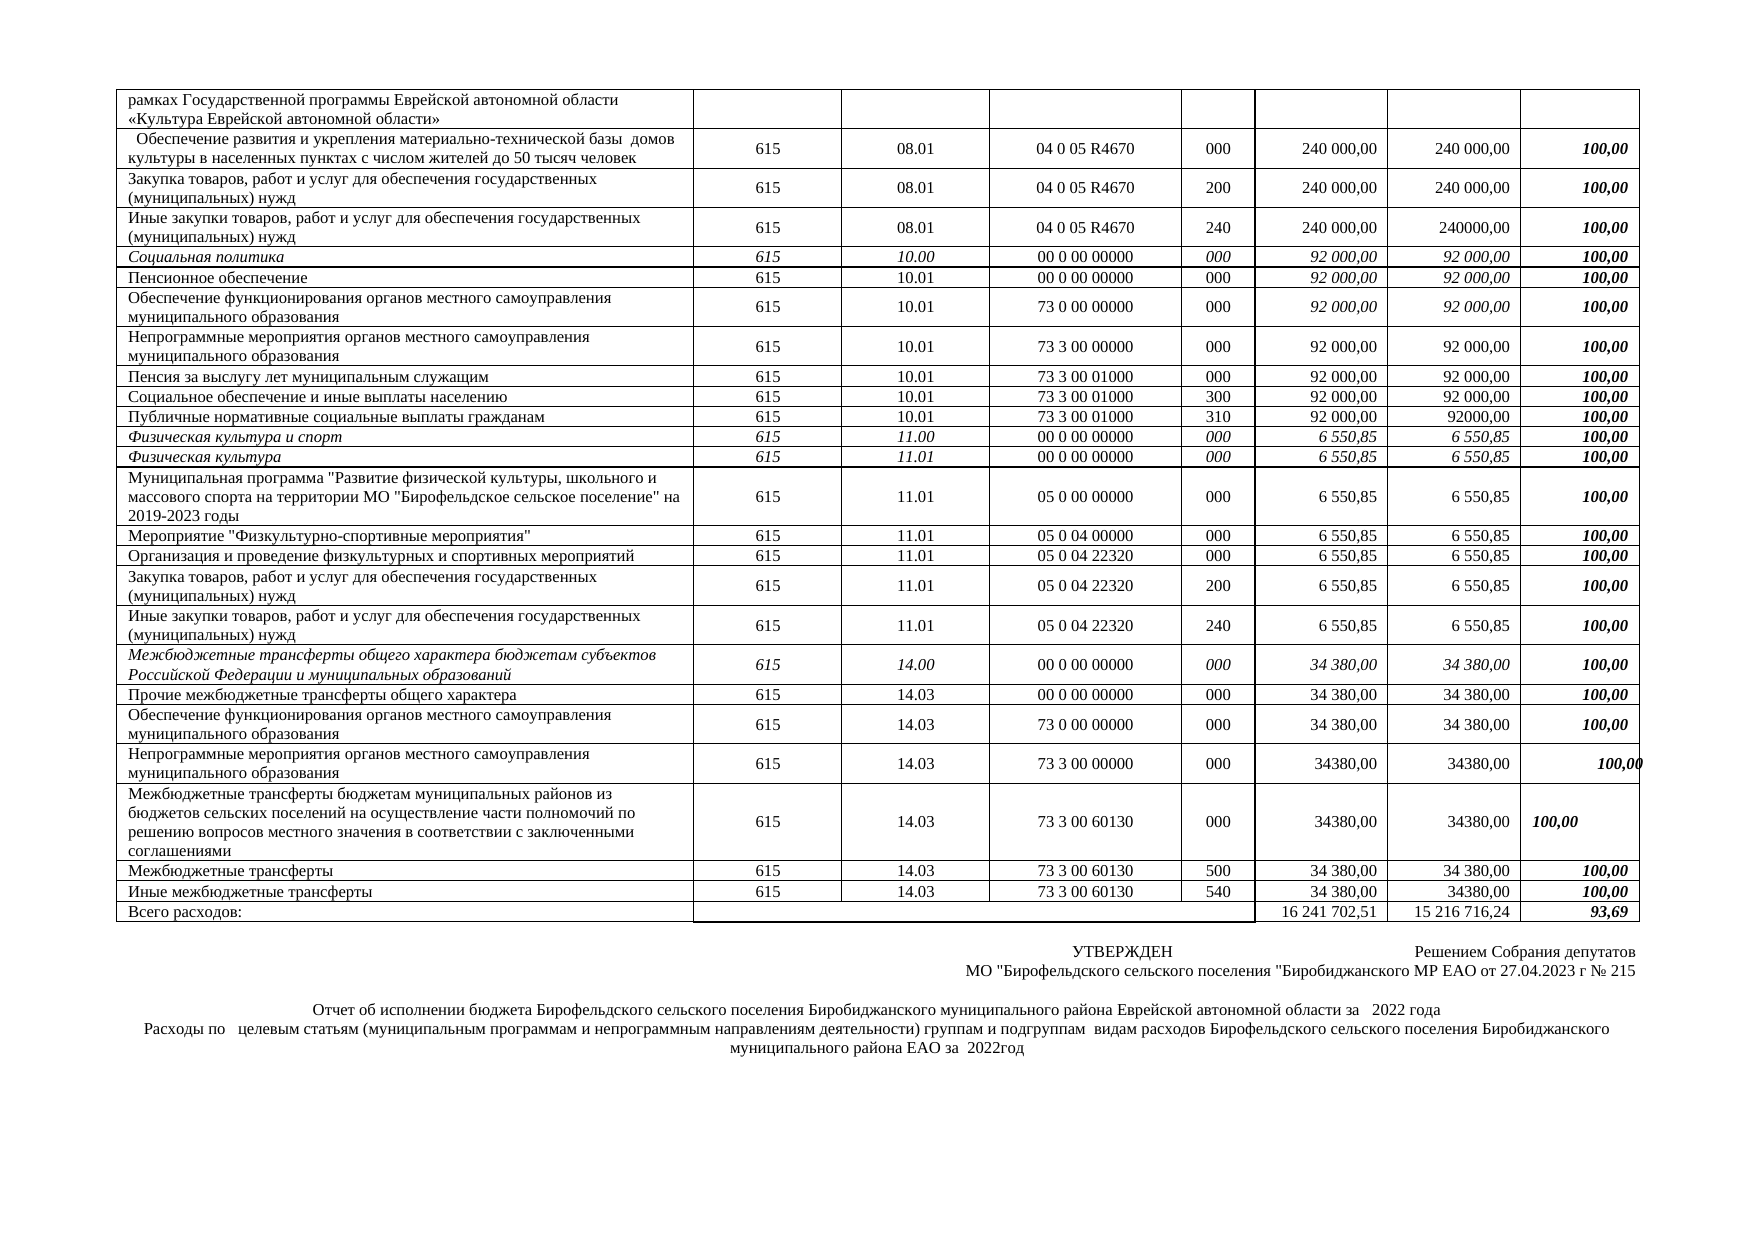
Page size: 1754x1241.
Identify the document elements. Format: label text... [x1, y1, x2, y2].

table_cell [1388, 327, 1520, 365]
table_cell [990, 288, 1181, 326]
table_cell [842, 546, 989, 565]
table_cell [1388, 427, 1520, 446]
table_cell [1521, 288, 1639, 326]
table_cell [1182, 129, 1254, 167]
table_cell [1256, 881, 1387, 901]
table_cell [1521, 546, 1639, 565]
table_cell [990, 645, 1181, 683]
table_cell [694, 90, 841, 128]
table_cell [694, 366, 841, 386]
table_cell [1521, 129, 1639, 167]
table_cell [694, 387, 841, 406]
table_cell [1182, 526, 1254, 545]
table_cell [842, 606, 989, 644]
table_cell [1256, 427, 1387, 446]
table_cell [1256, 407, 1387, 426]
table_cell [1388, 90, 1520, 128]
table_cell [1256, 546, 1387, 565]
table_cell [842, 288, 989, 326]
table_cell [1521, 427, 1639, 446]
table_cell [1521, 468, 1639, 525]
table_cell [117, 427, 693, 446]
text Расходы по целевым статьям (муниципальным программам и непрограммным направлениям деятельности) группам и подгруппам видам расходов Бирофельдского сельского поселения Биробиджанского муниципального района ЕАО за 2022год [118, 1019, 1636, 1057]
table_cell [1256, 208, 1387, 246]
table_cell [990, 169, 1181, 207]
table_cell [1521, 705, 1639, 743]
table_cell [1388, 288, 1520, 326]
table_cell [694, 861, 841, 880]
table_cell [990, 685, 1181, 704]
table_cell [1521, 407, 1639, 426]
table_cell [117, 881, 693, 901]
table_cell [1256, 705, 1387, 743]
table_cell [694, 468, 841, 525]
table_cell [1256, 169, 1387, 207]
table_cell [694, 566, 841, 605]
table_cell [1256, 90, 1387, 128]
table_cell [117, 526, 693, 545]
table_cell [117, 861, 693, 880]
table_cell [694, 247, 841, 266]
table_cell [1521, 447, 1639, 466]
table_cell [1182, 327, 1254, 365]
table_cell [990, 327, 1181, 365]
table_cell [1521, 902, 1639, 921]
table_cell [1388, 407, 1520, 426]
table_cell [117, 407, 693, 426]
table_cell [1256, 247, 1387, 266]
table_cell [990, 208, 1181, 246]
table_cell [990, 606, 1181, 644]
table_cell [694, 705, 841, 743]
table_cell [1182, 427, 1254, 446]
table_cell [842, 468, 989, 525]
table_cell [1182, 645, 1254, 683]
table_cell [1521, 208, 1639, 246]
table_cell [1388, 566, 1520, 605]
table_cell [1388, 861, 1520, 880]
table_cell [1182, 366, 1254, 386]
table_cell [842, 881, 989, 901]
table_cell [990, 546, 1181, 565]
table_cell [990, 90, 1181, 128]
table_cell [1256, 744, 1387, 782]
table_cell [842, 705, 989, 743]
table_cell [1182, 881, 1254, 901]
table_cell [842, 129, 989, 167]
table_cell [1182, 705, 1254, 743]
text МО "Бирофельдского сельского поселения "Биробиджанского МР ЕАО от 27.04.2023 г № 215 [118, 961, 1636, 980]
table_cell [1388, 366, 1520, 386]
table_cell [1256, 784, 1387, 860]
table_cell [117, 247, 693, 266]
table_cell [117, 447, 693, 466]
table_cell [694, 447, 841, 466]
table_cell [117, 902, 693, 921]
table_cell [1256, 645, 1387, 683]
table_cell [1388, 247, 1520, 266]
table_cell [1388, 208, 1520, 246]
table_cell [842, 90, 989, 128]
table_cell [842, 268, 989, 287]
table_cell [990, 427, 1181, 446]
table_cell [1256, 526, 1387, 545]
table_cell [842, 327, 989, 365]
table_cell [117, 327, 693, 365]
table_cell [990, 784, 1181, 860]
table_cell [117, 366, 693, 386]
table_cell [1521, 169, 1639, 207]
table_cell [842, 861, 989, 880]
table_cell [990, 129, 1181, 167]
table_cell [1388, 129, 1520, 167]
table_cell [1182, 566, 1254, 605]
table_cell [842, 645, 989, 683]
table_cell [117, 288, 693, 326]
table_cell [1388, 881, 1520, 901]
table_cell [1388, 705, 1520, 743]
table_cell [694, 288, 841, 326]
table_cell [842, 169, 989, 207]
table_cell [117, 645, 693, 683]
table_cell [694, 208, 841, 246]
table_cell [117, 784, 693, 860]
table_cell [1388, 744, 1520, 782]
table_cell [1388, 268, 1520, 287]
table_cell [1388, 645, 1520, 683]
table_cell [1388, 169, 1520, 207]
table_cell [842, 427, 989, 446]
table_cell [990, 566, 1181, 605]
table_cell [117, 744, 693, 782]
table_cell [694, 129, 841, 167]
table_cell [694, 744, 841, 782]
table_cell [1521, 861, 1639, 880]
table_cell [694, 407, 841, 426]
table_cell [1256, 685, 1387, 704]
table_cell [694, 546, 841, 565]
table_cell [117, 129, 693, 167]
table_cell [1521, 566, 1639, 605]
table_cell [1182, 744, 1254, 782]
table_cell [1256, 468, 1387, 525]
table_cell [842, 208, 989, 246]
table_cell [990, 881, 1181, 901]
text Отчет об исполнении бюджета Бирофельдского сельского поселения Биробиджанского муниципального района Еврейской автономной области за 2022 года [118, 999, 1636, 1019]
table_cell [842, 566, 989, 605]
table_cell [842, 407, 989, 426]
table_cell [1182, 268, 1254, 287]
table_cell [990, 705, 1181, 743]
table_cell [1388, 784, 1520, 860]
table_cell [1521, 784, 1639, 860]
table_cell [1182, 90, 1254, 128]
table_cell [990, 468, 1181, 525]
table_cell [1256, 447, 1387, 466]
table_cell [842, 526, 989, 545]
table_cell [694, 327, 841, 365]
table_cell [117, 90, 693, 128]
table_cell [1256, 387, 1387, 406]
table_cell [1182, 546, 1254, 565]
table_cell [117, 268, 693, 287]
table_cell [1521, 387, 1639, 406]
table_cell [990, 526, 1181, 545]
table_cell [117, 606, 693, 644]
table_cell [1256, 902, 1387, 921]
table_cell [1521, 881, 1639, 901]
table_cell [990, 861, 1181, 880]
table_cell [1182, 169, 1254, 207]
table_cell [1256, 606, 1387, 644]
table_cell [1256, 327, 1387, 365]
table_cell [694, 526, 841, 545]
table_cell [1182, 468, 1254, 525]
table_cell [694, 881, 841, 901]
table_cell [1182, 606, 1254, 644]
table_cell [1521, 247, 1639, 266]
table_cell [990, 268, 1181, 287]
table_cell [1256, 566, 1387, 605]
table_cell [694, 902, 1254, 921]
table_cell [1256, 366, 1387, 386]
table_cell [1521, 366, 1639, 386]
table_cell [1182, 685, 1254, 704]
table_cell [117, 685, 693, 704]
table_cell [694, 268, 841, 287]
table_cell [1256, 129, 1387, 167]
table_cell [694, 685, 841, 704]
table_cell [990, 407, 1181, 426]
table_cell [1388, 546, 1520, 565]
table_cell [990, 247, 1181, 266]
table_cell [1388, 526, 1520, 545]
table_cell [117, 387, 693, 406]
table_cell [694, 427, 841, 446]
text УТВЕРЖДЕН Решением Собрания депутатов [118, 942, 1636, 961]
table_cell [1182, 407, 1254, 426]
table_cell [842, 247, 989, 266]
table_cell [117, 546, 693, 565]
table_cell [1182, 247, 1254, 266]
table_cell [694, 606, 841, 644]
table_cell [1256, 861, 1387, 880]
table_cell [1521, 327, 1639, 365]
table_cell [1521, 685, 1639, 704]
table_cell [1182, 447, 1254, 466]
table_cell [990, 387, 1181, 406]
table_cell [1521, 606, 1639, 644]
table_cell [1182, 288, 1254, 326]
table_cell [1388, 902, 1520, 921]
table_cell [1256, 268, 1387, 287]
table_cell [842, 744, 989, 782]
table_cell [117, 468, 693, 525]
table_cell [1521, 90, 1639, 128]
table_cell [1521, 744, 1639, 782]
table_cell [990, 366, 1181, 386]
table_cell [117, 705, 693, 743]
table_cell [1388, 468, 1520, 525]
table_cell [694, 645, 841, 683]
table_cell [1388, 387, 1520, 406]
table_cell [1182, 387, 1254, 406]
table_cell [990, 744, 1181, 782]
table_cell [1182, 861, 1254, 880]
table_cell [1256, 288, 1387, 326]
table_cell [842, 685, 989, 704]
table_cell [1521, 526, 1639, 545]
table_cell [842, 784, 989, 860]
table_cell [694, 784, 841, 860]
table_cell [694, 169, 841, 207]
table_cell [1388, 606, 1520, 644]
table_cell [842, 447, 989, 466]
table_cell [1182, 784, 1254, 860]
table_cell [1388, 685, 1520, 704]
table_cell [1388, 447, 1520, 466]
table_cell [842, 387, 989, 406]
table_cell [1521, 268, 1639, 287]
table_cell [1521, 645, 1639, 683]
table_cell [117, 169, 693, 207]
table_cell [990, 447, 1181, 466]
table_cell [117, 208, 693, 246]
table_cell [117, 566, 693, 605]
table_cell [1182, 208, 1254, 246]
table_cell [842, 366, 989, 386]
